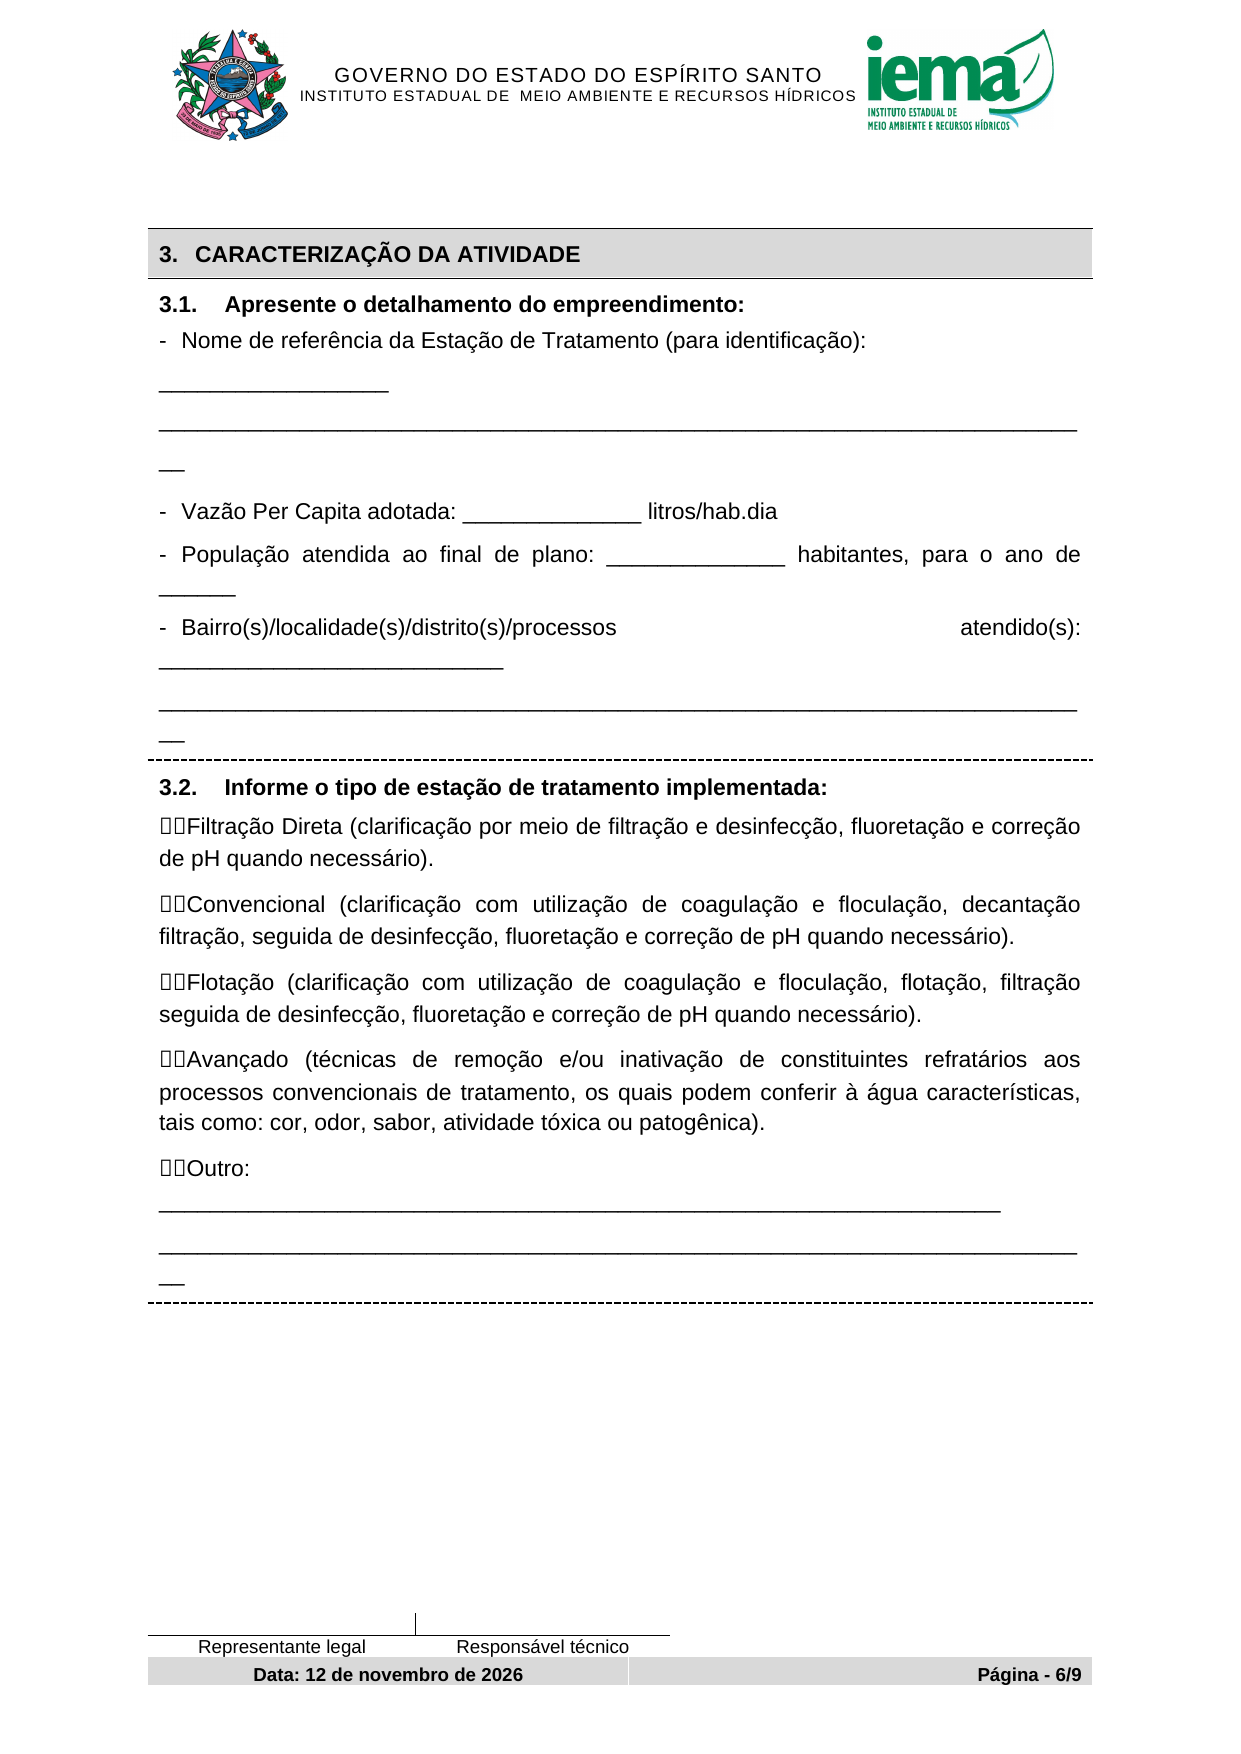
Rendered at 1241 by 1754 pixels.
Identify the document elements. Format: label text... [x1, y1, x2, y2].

table_cell Apresente o detalhamento do empreendimento: Nome de referência da Estação de Tratamento (para identificação): __________________ __________________________________________________________________________ Vazão Per Capita adotada: ______________ litros/hab.dia População atendida ao final de plano: ______________ habitantes, para o ano de ______ Bairro(s)/localidade(s)/distrito(s)/processos atendido(s): ___________________________ __________________________________________________________________________ [148, 279, 1092, 759]
table_cell Informe o tipo de estação de tratamento implementada: Filtração Direta (clarificação por meio de filtração e desinfecção, fluoretação e correção de pH quando necessário). Convencional (clarificação com utilização de coagulação e floculação, decantação filtração, seguida de desinfecção, fluoretação e correção de pH quando necessário). Flotação (clarificação com utilização de coagulação e floculação, flotação, filtração seguida de desinfecção, fluoretação e correção de pH quando necessário). Avançado (técnicas de remoção e/ou inativação de constituintes refratários aos processos convencionais de tratamento, os quais podem conferir à água características, tais como: cor, odor, sabor, atividade tóxica ou patogênica). Outro: __________________________________________________________________ __________________________________________________________________________ [148, 759, 1092, 1302]
table_header CARACTERIZAÇÃO DA ATIVIDADE [148, 229, 1092, 277]
